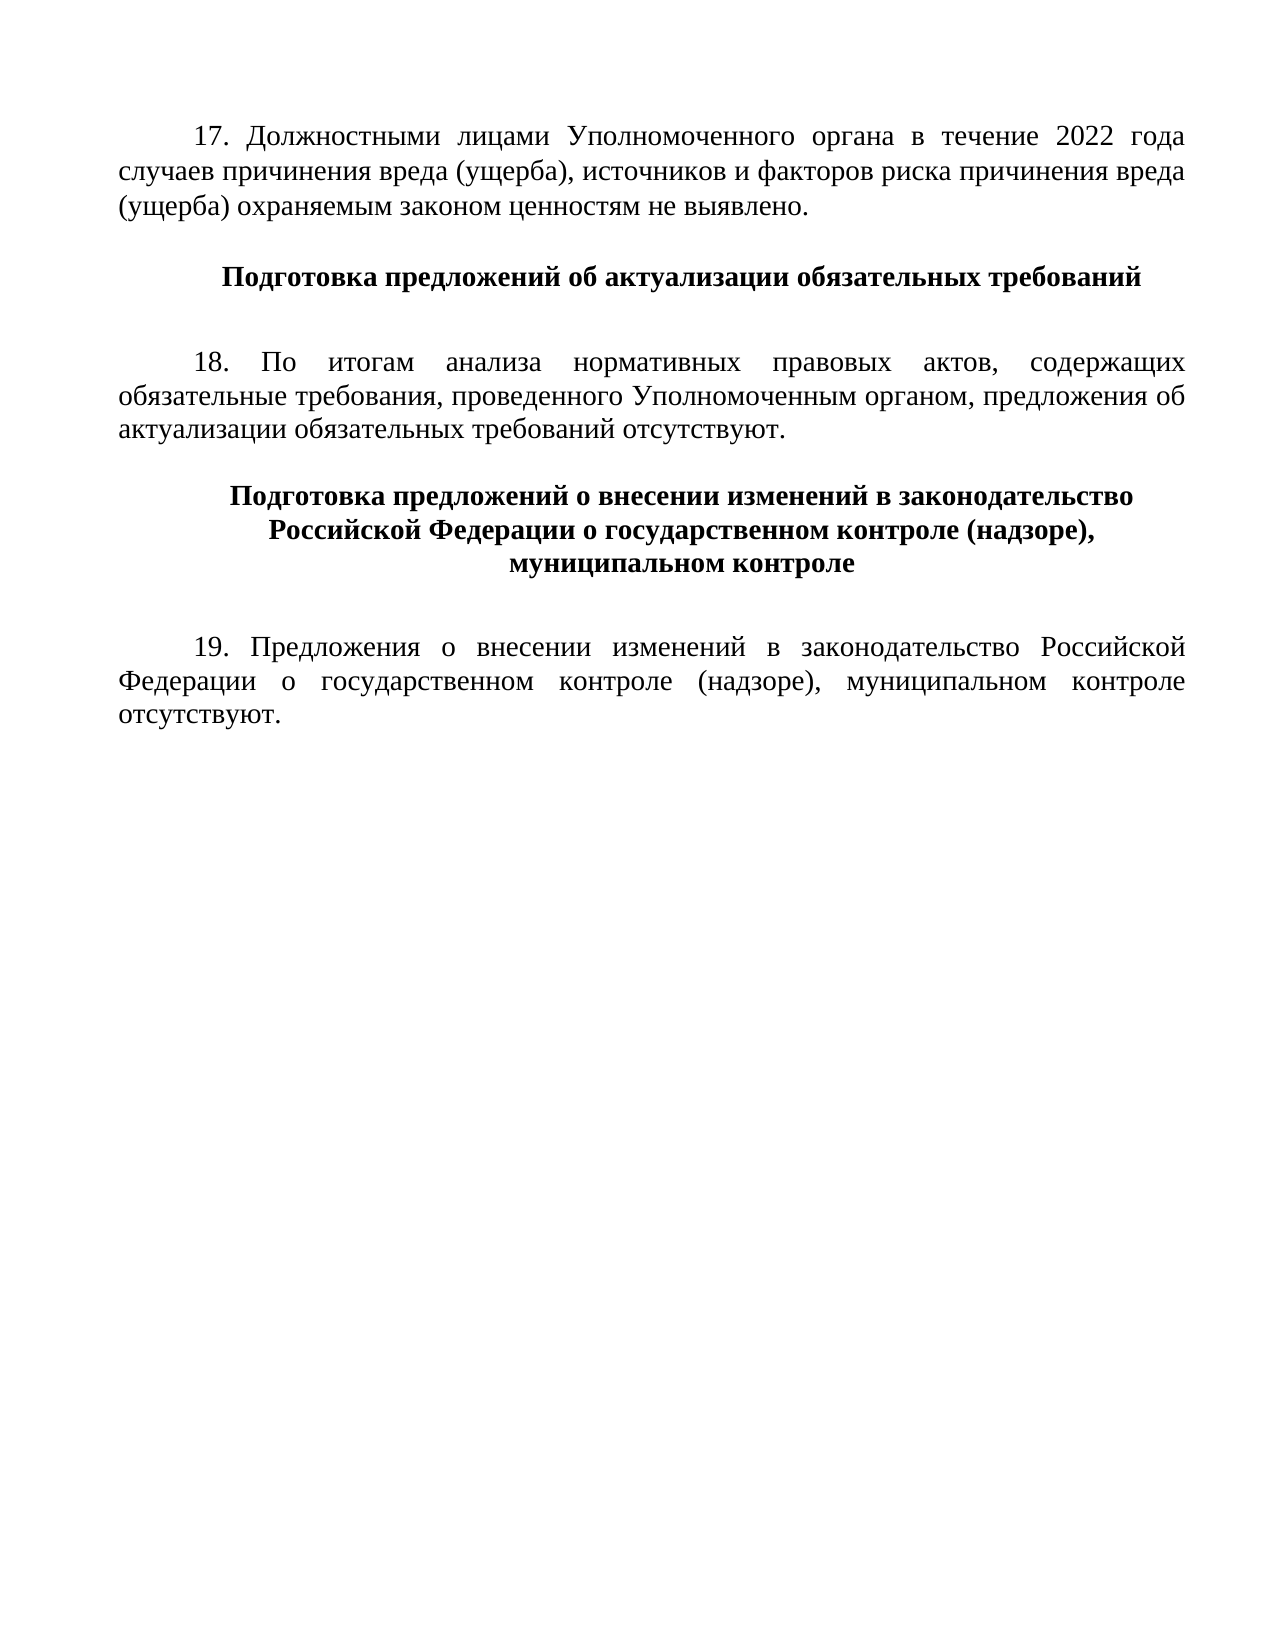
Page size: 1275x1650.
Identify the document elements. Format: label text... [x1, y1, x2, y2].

text Подготовка предложений о внесении изменений в законодательство Российской Федерации о государственном контроле (надзоре), муниципальном контроле [177, 478, 1186, 579]
text 17. Должностными лицами Уполномоченного органа в течение 2022 года случаев причинения вреда (ущерба), источников и факторов риска причинения вреда (ущерба) охраняемым законом ценностям не выявлено. [118, 118, 1186, 153]
text 18. По итогам анализа нормативных правовых актов, содержащих обязательные требования, проведенного Уполномоченным органом, предложения об актуализации обязательных требований отсутствуют. [118, 344, 1186, 445]
text 19. Предложения о внесении изменений в законодательство Российской Федерации о государственном контроле (надзоре), муниципальном контроле отсутствуют. [118, 629, 1186, 730]
text 17. Должностными лицами Уполномоченного органа в течение 2022 года случаев причинения вреда (ущерба), источников и факторов риска причинения вреда (ущерба) охраняемым законом ценностям не выявлено. [118, 187, 1186, 222]
text Подготовка предложений об актуализации обязательных требований [177, 259, 1186, 292]
